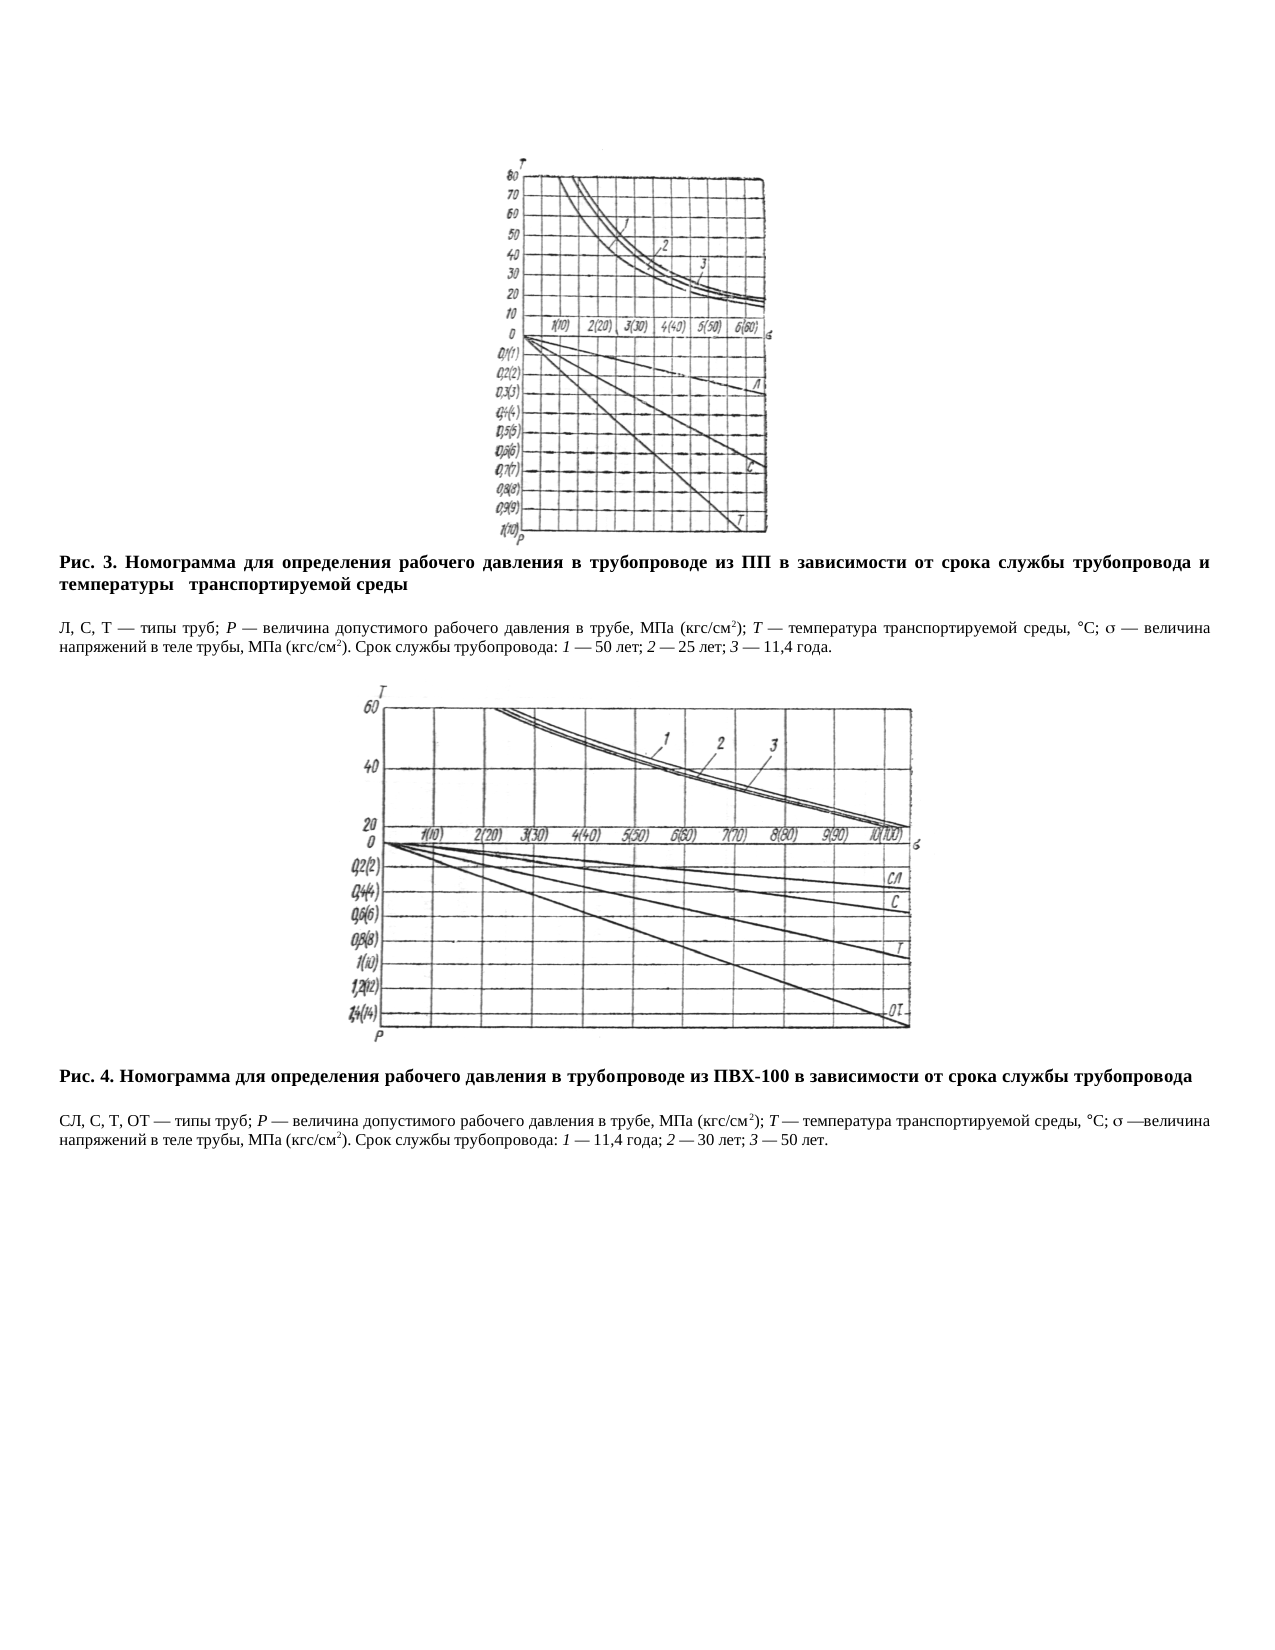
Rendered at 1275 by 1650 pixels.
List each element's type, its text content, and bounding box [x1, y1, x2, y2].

picture [335, 679, 935, 1043]
picture [488, 149, 782, 550]
text Рис. 3. Номограмма для определения рабочего давления в трубопроводе из ПП в зависимости от срока службы трубопровода и температуры транспортируемой среды [59, 550, 1211, 594]
text Л, С, Т — типы труб; Р — величина допустимого рабочего давления в трубе, МПа (кгс/см2); Т — температура транспортируемой среды, С; — величина напряжений в теле трубы, МПа (кгс/см2). Срок службы трубопровода: 1 — 50 лет; 2 — 25 лет; 3 — 11,4 года. [59, 618, 1211, 656]
text СЛ, С, Т, ОТ — типы труб; Р — величина допустимого рабочего давления в трубе, МПа (кгс/см2); Т — температура транспортируемой среды, С; —величина напряжений в теле трубы, МПа (кгс/см2). Срок службы трубопровода: 1 — 11,4 года; 2 — 30 лет; 3 — 50 лет. [59, 1111, 1211, 1148]
text Рис. 4. Номограмма для определения рабочего давления в трубопроводе из ПВХ-100 в зависимости от срока службы трубопровода [59, 1065, 1211, 1087]
